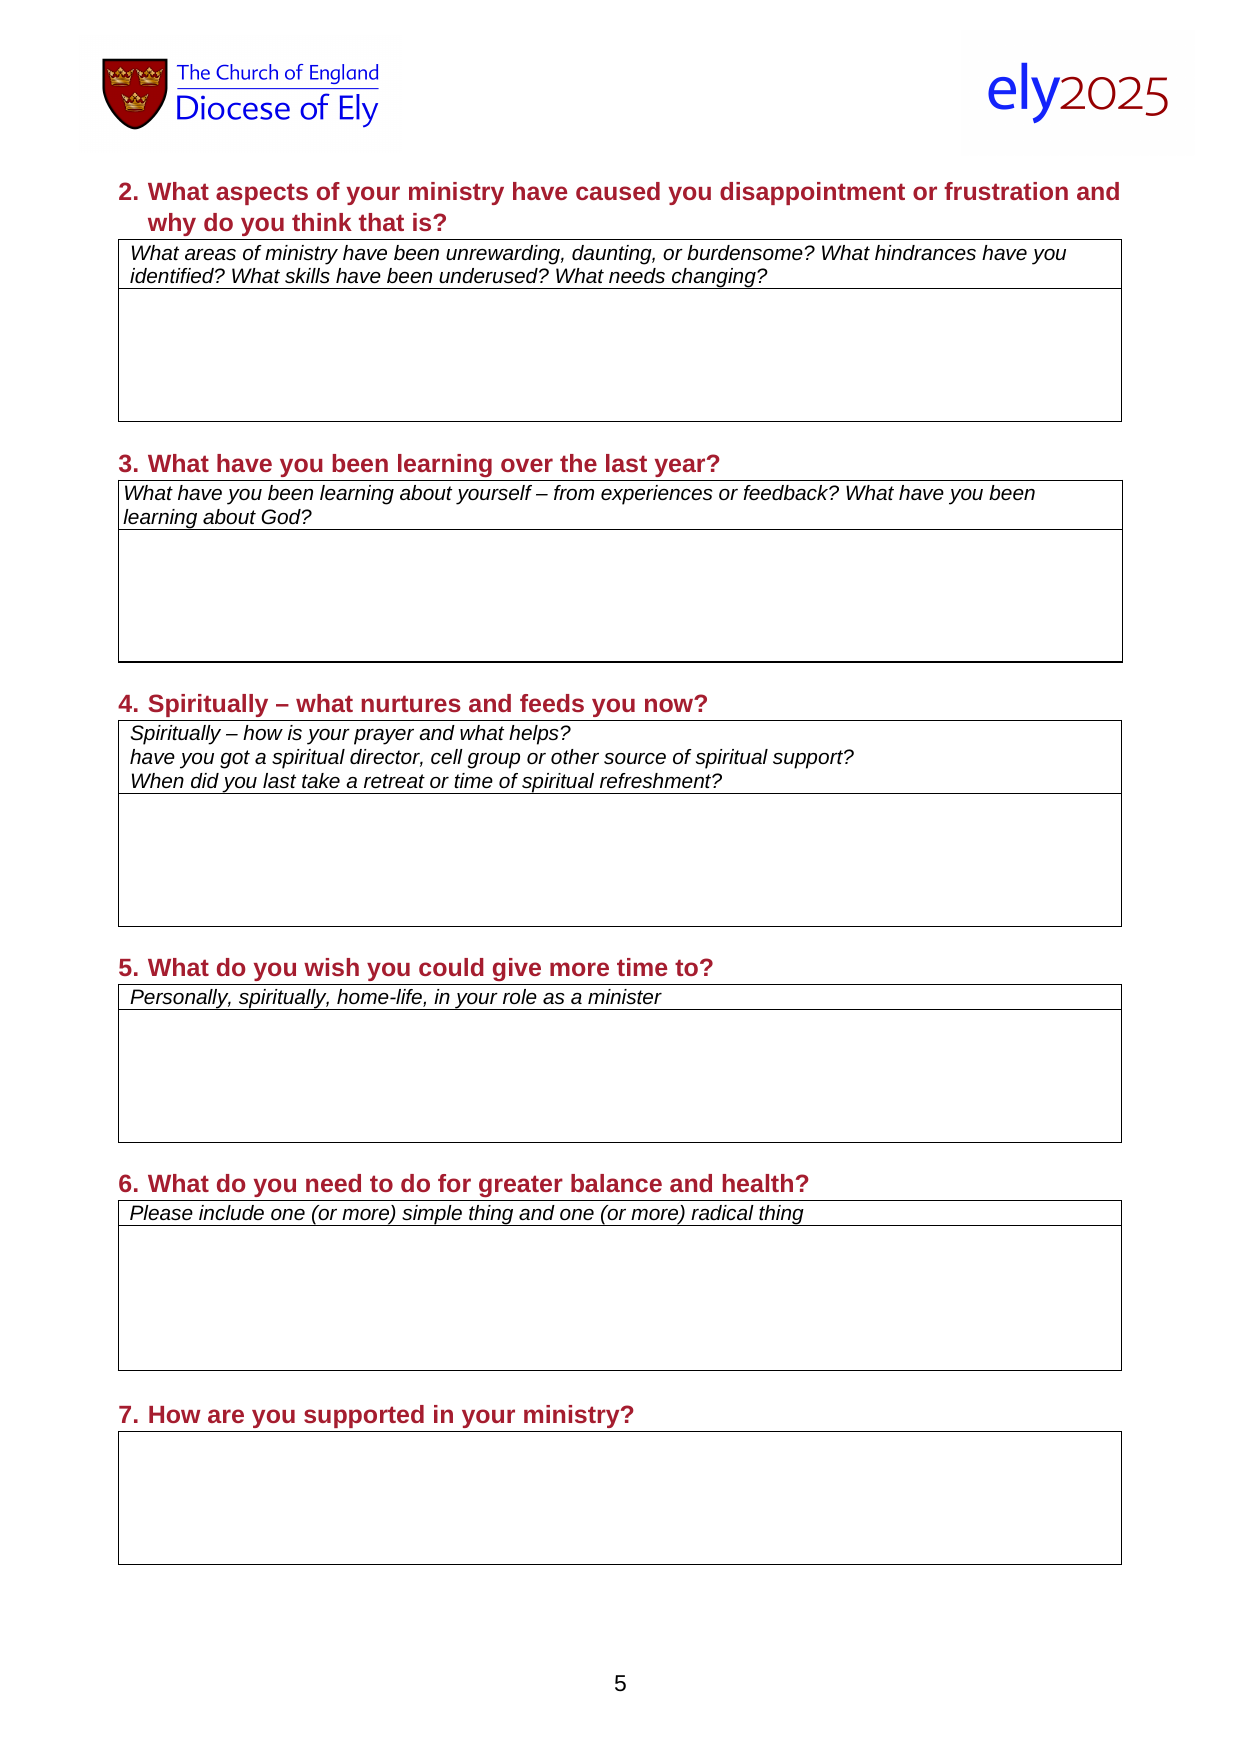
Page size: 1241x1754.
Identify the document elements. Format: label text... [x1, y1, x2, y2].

list How are you supported in your ministry? [118, 1400, 1122, 1428]
table_header Please include one (or more) simple thing and one (or more) radical thing [119, 1201, 1121, 1225]
list Spiritually – what nurtures and feeds you now? [118, 689, 1122, 717]
list What do you wish you could give more time to? [118, 953, 1122, 982]
table_header What areas of ministry have been unrewarding, daunting, or burdensome? What hindrances have you identified? What skills have been underused? What needs changing? [119, 240, 1121, 288]
table_cell [119, 794, 1121, 926]
table_cell [119, 1226, 1121, 1370]
list What have you been learning over the last year? [118, 448, 1122, 477]
table_header Personally, spiritually, home-life, in your role as a minister [119, 985, 1121, 1009]
table_cell [119, 530, 1122, 661]
picture [79, 35, 402, 153]
table_cell [119, 289, 1121, 421]
list What do you need to do for greater balance and health? [118, 1169, 1122, 1198]
table_header What have you been learning about yourself – from experiences or feedback? What have you been learning about God? [119, 481, 1122, 528]
picture [961, 30, 1195, 156]
table_header [119, 1432, 1121, 1564]
table_cell [119, 1010, 1121, 1142]
list What aspects of your ministry have caused you disappointment or frustration and why do you think that is? [118, 177, 1122, 237]
table_header Spiritually – how is your prayer and what helps? have you got a spiritual director, cell group or other source of spiritual support? When did you last take a retreat or time of spiritual refreshment? [119, 721, 1121, 793]
